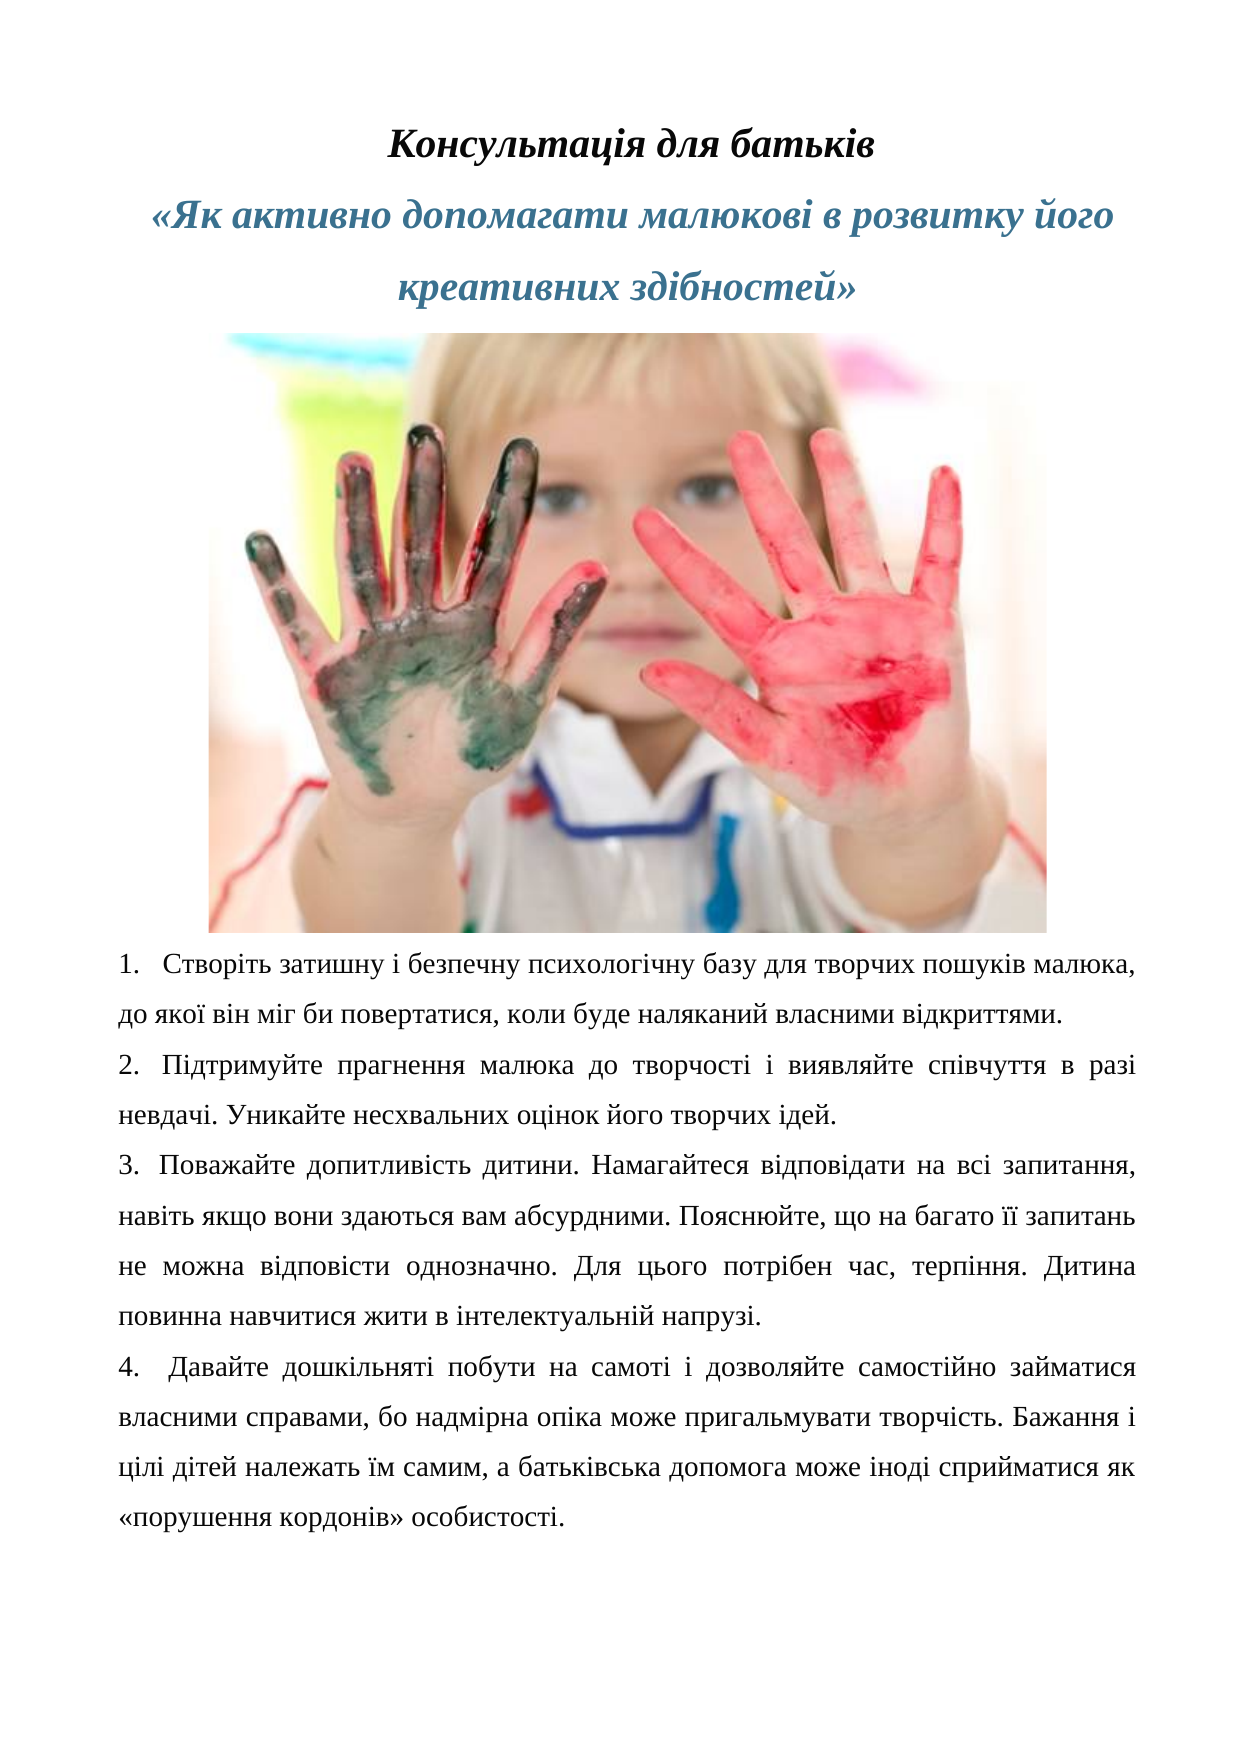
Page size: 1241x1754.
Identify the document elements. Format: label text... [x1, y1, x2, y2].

text 1. Створіть затишну і безпечну психологічну базу для творчих пошуків малюка, до якої він міг би повертатися, коли буде наляканий власними відкриттями. [118, 946, 1137, 1030]
text 2. Підтримуйте прагнення малюка до творчості і виявляйте співчуття в разі невдачі. Уникайте несхвальних оцінок його творчих ідей. [118, 1047, 1137, 1131]
picture [208, 333, 1047, 933]
text Консультація для батьків [118, 118, 1137, 166]
text «Як активно допомагати малюкові в розвитку його креативних здібностей» [118, 190, 1137, 310]
text 4. Давайте дошкільняті побути на самоті і дозволяйте самостійно займатися власними справами, бо надмірна опіка може пригальмувати творчість. Бажання і цілі дітей належать їм самим, а батьківська допомога може іноді сприйматися як «порушення кордонів» особистості. [118, 1349, 1137, 1533]
text 3. Поважайте допитливість дитини. Намагайтеся відповідати на всі запитання, навіть якщо вони здаються вам абсурдними. Пояснюйте, що на багато її запитань не можна відповісти однозначно. Для цього потрібен час, терпіння. Дитина повинна навчитися жити в інтелектуальній напрузі. [118, 1147, 1137, 1332]
